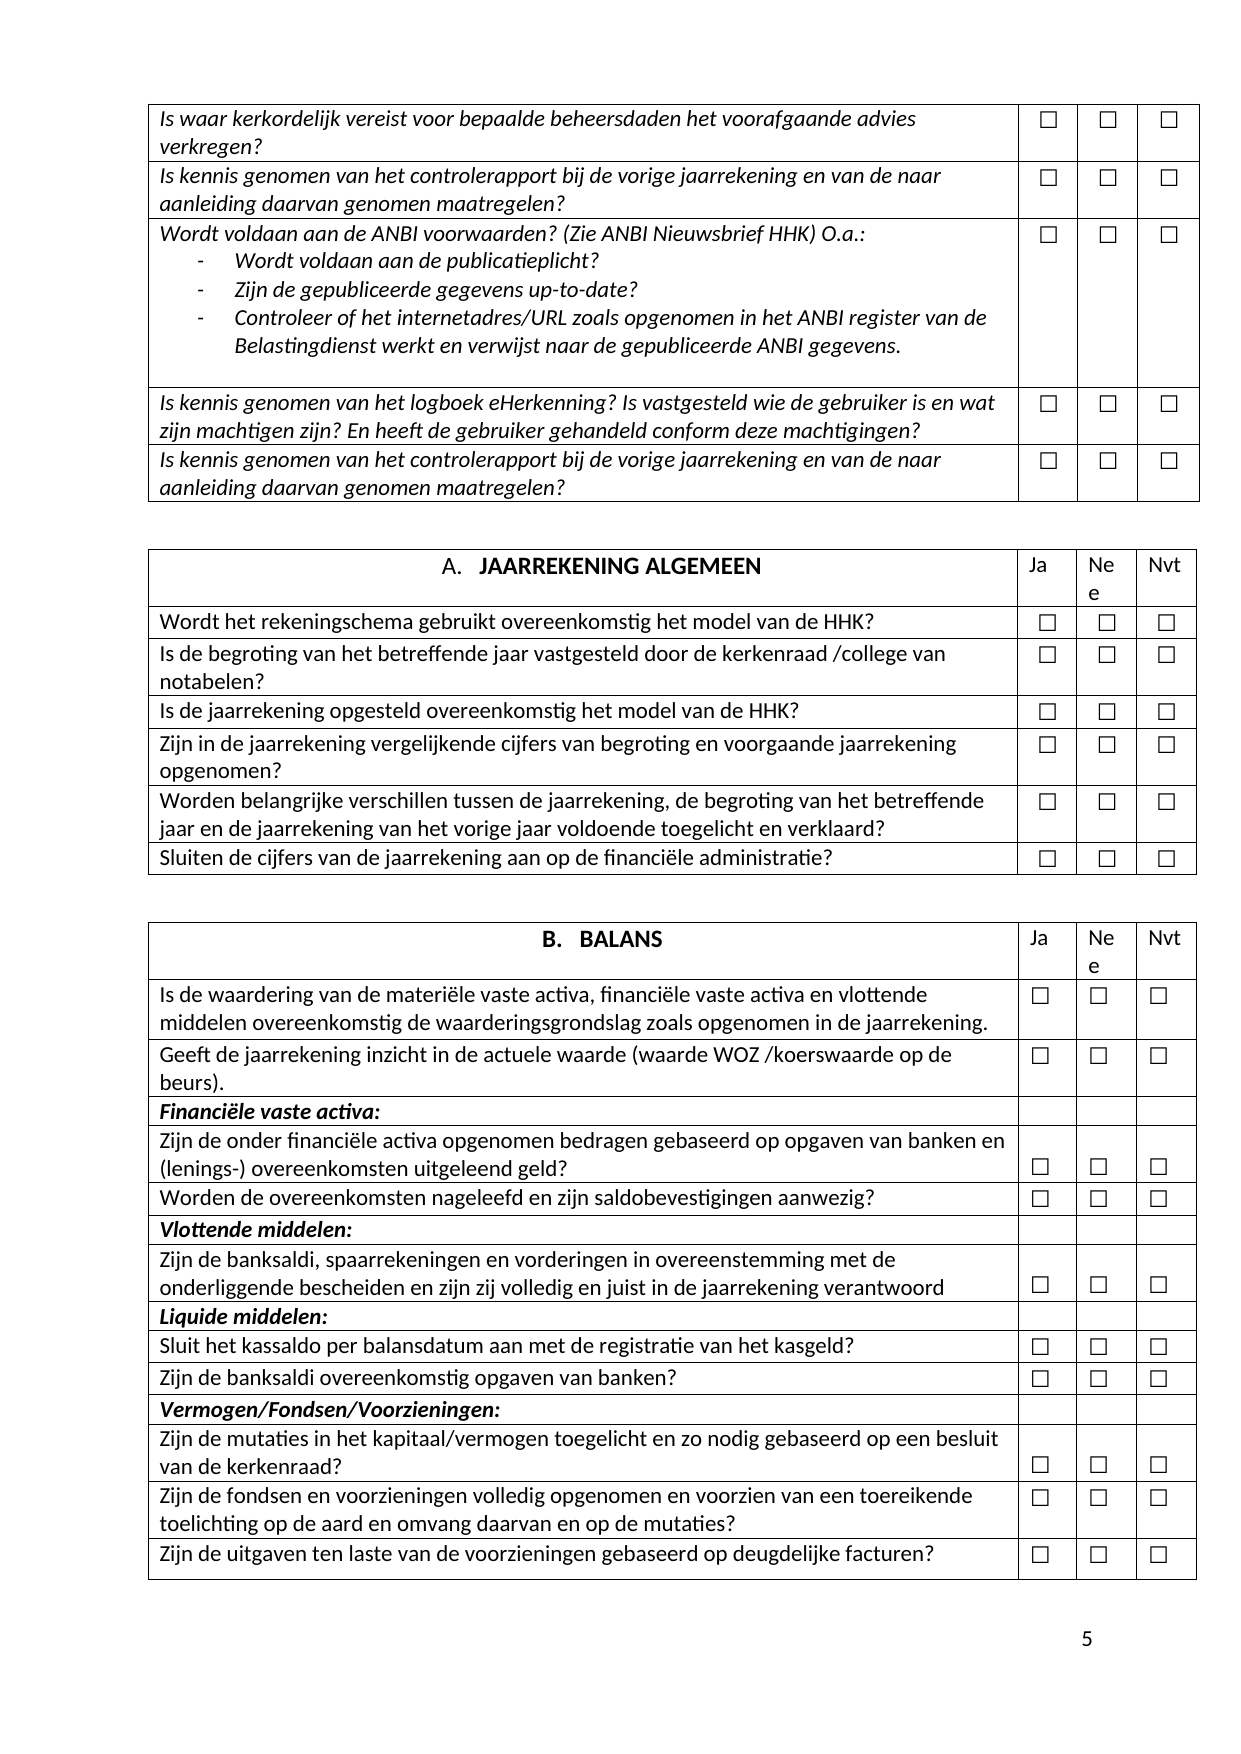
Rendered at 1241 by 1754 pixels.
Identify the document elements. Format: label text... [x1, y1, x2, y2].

table_cell Worden belangrijke verschillen tussen de jaarrekening, de begroting van het betreffende jaar en de jaarrekening van het vorige jaar voldoende toegelicht en verklaard? [149, 786, 1017, 842]
table_cell Zijn de onder financiële activa opgenomen bedragen gebaseerd op opgaven van banken en (lenings-) overeenkomsten uitgeleend geld? [149, 1126, 1018, 1182]
table_cell Sluiten de cijfers van de jaarrekening aan op de financiële administratie? [149, 843, 1017, 874]
table_cell Zijn de banksaldi overeenkomstig opgaven van banken? [149, 1363, 1018, 1394]
table_cell Is kennis genomen van het logboek eHerkenning? Is vastgesteld wie de gebruiker is en wat zijn machtigen zijn? En heeft de gebruiker gehandeld conform deze machtigingen? [149, 388, 1018, 444]
table_cell [1019, 1216, 1076, 1244]
table_cell Wordt het rekeningschema gebruikt overeenkomstig het model van de HHK? [149, 607, 1017, 638]
table_cell [1137, 1097, 1196, 1125]
table_cell [1077, 1097, 1136, 1125]
table_cell Is waar kerkordelijk vereist voor bepaalde beheersdaden het voorafgaande advies verkregen? [149, 105, 1018, 161]
table_cell Zijn in de jaarrekening vergelijkende cijfers van begroting en voorgaande jaarrekening opgenomen? [149, 729, 1017, 785]
table_cell [1077, 1395, 1136, 1423]
table_cell Sluit het kassaldo per balansdatum aan met de registratie van het kasgeld? [149, 1331, 1018, 1362]
table_cell Zijn de mutaties in het kapitaal/vermogen toegelicht en zo nodig gebaseerd op een besluit van de kerkenraad? [149, 1425, 1018, 1481]
table_header Nee [1077, 923, 1136, 979]
table_cell Zijn de uitgaven ten laste van de voorzieningen gebaseerd op deugdelijke facturen? [149, 1539, 1018, 1579]
table_cell [1077, 1216, 1136, 1244]
table_header JAARREKENING ALGEMEEN [149, 550, 1017, 606]
table_header Nvt [1137, 923, 1196, 979]
table_cell Is kennis genomen van het controlerapport bij de vorige jaarrekening en van de naar aanleiding daarvan genomen maatregelen? [149, 445, 1018, 501]
table_cell [1137, 1216, 1196, 1244]
table_cell Liquide middelen: [149, 1302, 1018, 1330]
table_cell Is de begroting van het betreffende jaar vastgesteld door de kerkenraad /college van notabelen? [149, 639, 1017, 695]
table_cell [1019, 1395, 1076, 1423]
table_cell [1077, 1302, 1136, 1330]
table_header BALANS [149, 923, 1018, 979]
table_header Nvt [1137, 550, 1196, 606]
table_cell [1019, 1097, 1076, 1125]
table_cell Zijn de banksaldi, spaarrekeningen en vorderingen in overeenstemming met de onderliggende bescheiden en zijn zij volledig en juist in de jaarrekening verantwoord [149, 1245, 1018, 1301]
table_header Ja [1018, 550, 1076, 606]
table_header Ja [1019, 923, 1076, 979]
table_cell Worden de overeenkomsten nageleefd en zijn saldobevestigingen aanwezig? [149, 1183, 1018, 1214]
table_cell Zijn de fondsen en voorzieningen volledig opgenomen en voorzien van een toereikende toelichting op de aard en omvang daarvan en op de mutaties? [149, 1482, 1018, 1538]
table_cell Vlottende middelen: [149, 1216, 1018, 1244]
table_cell [1137, 1395, 1196, 1423]
table_cell [1019, 1302, 1076, 1330]
table_cell Is de waardering van de materiële vaste activa, financiële vaste activa en vlottende middelen overeenkomstig de waarderingsgrondslag zoals opgenomen in de jaarrekening. [149, 980, 1018, 1039]
table_cell Wordt voldaan aan de ANBI voorwaarden? (Zie ANBI Nieuwsbrief HHK) O.a.: Wordt voldaan aan de publicatieplicht? Zijn de gepubliceerde gegevens up-to-date? Controleer of het internetadres/URL zoals opgenomen in het ANBI register van de Belastingdienst werkt en verwijst naar de gepubliceerde ANBI gegevens. [149, 219, 1018, 387]
table_cell Geeft de jaarrekening inzicht in de actuele waarde (waarde WOZ /koerswaarde op de beurs). [149, 1040, 1018, 1096]
table_cell Financiële vaste activa: [149, 1097, 1018, 1125]
table_cell Is de jaarrekening opgesteld overeenkomstig het model van de HHK? [149, 696, 1017, 728]
table_cell Vermogen/Fondsen/Voorzieningen: [149, 1395, 1018, 1423]
table_header Nee [1077, 550, 1136, 606]
table_cell [1137, 1302, 1196, 1330]
table_cell Is kennis genomen van het controlerapport bij de vorige jaarrekening en van de naar aanleiding daarvan genomen maatregelen? [149, 162, 1018, 218]
